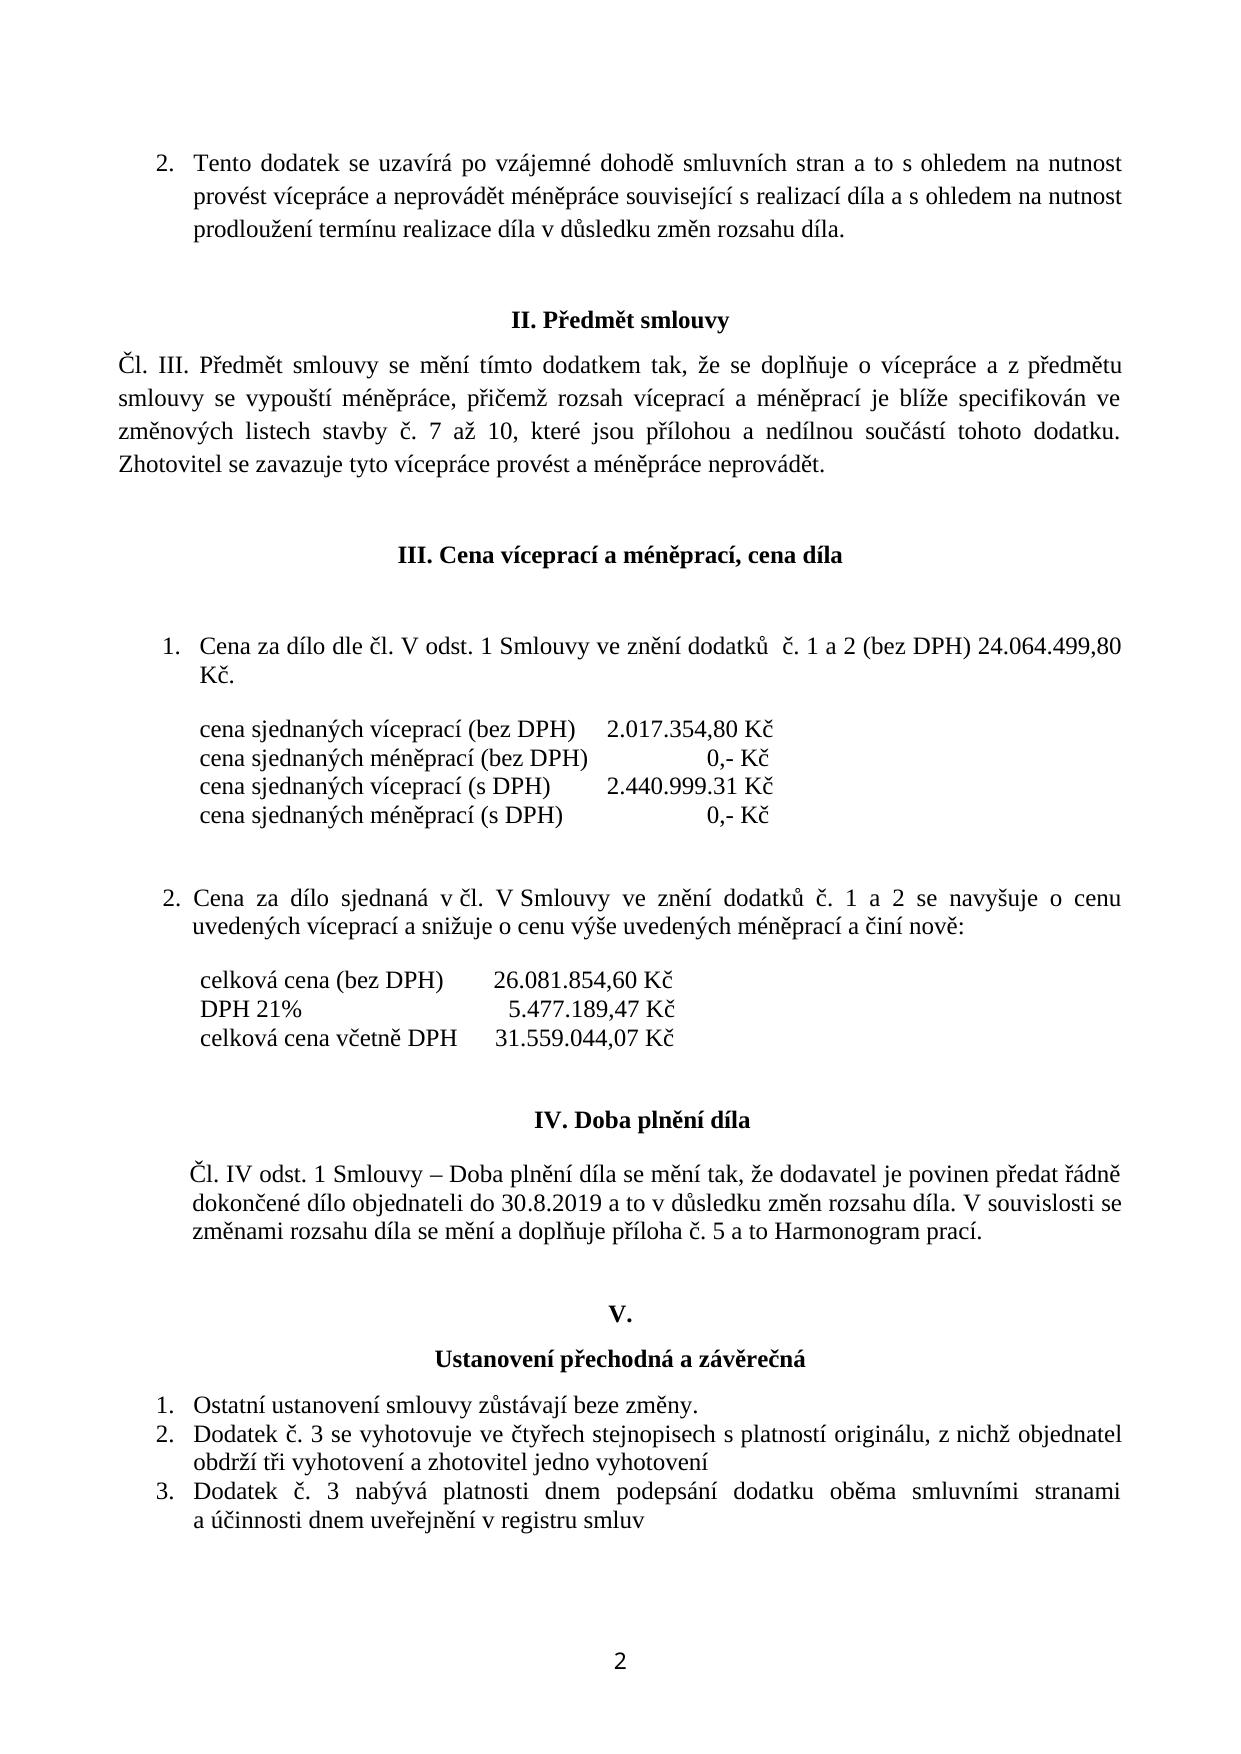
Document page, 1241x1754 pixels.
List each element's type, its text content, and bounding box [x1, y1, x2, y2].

text cena sjednaných víceprací (s DPH) 2.440.999.31 Kč [118, 771, 1122, 800]
text Ustanovení přechodná a závěrečná [118, 1344, 1122, 1373]
text cena sjednaných méněprací (bez DPH) 0,- Kč [118, 743, 1122, 771]
text Čl. IV odst. 1 Smlouvy – Doba plnění díla se mění tak, že dodavatel je povinen předat řádně dokončené dílo objednateli do 30.8.2019 a to v důsledku změn rozsahu díla. V souvislosti se změnami rozsahu díla se mění a doplňuje příloha č. 5 a to Harmonogram prací. [133, 1159, 1122, 1245]
list Dodatek č. 3 se vyhotovuje ve čtyřech stejnopisech s platností originálu, z nichž objednatel obdrží tři vyhotovení a zhotovitel jedno vyhotovení [156, 1419, 1122, 1476]
text III. Cena víceprací a méněprací, cena díla [118, 540, 1122, 569]
list Dodatek č. 3 nabývá platnosti dnem podepsání dodatku oběma smluvními stranami a účinnosti dnem uveřejnění v registru smluv [156, 1476, 1122, 1534]
list Cena za dílo dle čl. V odst. 1 Smlouvy ve znění dodatků č. 1 a 2 (bez DPH) 24.064.499,80 Kč. [162, 631, 1122, 689]
list Tento dodatek se uzavírá po vzájemné dohodě smluvních stran a to s ohledem na nutnost provést vícepráce a neprovádět méněpráce související s realizací díla a s ohledem na nutnost prodloužení termínu realizace díla v důsledku změn rozsahu díla. [156, 148, 1122, 242]
text cena sjednaných víceprací (bez DPH) 2.017.354,80 Kč [118, 714, 1122, 743]
text DPH 21% 5.477.189,47 Kč [118, 994, 1122, 1023]
text IV. Doba plnění díla [118, 1105, 1122, 1134]
text II. Předmět smlouvy [118, 305, 1122, 333]
text V. [118, 1299, 1122, 1328]
text celková cena (bez DPH) 26.081.854,60 Kč [118, 965, 1122, 994]
text Čl. III. Předmět smlouvy se mění tímto dodatkem tak, že se doplňuje o vícepráce a z předmětu smlouvy se vypouští méněpráce, přičemž rozsah víceprací a méněprací je blíže specifikován ve změnových listech stavby č. 7 až 10, které jsou přílohou a nedílnou součástí tohoto dodatku. Zhotovitel se zavazuje tyto vícepráce provést a méněpráce neprovádět. [118, 350, 1122, 478]
text cena sjednaných méněprací (s DPH) 0,- Kč [118, 800, 1122, 829]
text 2. Cena za dílo sjednaná v čl. V Smlouvy ve znění dodatků č. 1 a 2 se navyšuje o cenu uvedených víceprací a snižuje o cenu výše uvedených méněprací a činí nově: [162, 883, 1122, 940]
text celková cena včetně DPH 31.559.044,07 Kč [118, 1023, 1122, 1051]
list Ostatní ustanovení smlouvy zůstávají beze změny. [156, 1390, 1122, 1419]
